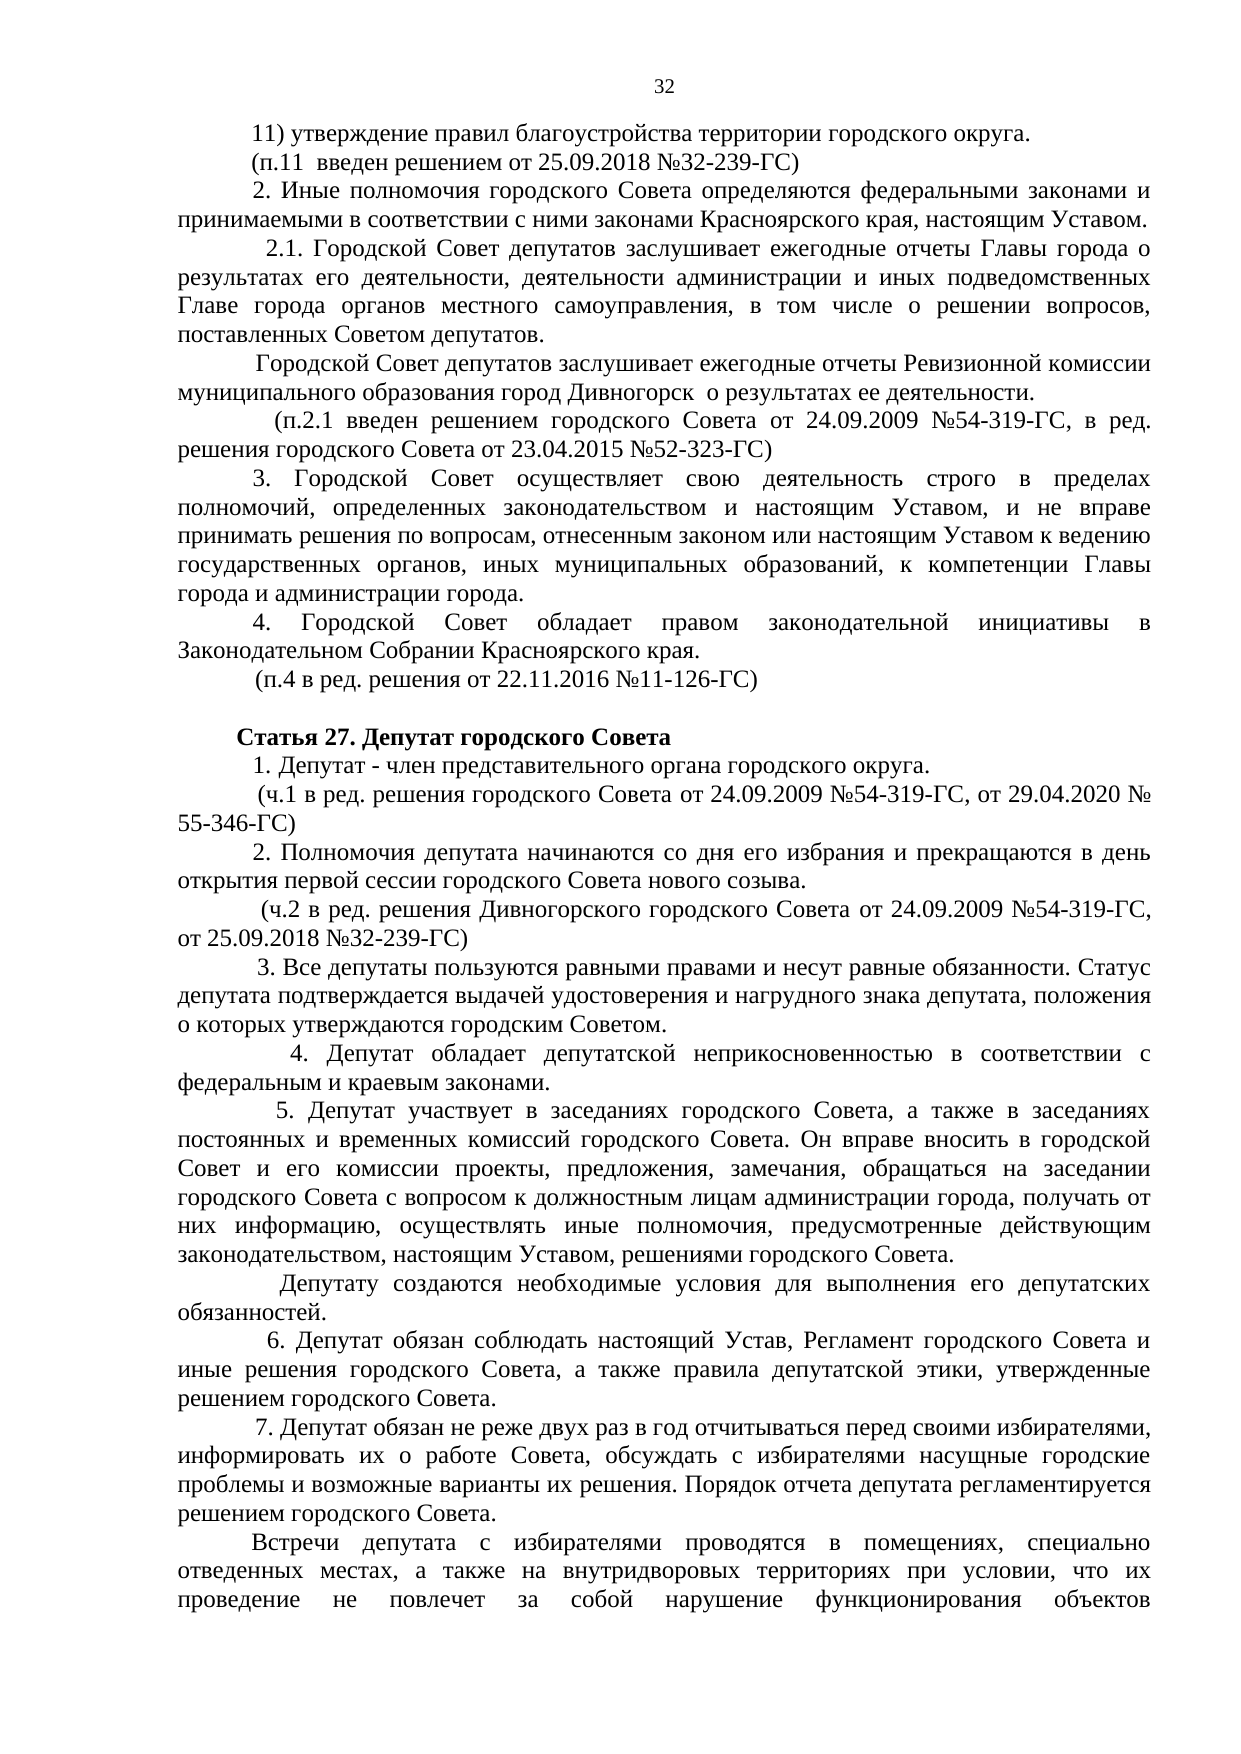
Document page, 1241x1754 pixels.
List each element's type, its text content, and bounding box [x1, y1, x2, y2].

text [177, 1527, 1152, 1613]
text 6. Депутат обязан соблюдать настоящий Устав, Регламент городского Совета и иные решения городского Совета, а также правила депутатской этики, утвержденные решением городского Совета. [177, 1326, 1152, 1412]
text 2. Иные полномочия городского Совета определяются федеральными законами и принимаемыми в соответствии с ними законами Красноярского края, настоящим Уставом. [177, 176, 1152, 233]
text 4. Городской Совет обладает правом законодательной инициативы в Законодательном Собрании Красноярского края. [177, 607, 1152, 664]
text 3. Все депутаты пользуются равными правами и несут равные обязанности. Статус депутата подтверждается выдачей удостоверения и нагрудного знака депутата, положения о которых утверждаются городским Советом. [177, 952, 1152, 1038]
text (ч.1 в ред. решения городского Совета от 24.09.2009 №54-319-ГС, от 29.04.2020 № 55-346-ГС) [177, 779, 1152, 837]
text 11) утверждение правил благоустройства территории городского округа. [177, 118, 1152, 147]
text 5. Депутат участвует в заседаниях городского Совета, а также в заседаниях постоянных и временных комиссий городского Совета. Он вправе вносить в городской Совет и его комиссии проекты, предложения, замечания, обращаться на заседании городского Совета с вопросом к должностным лицам администрации города, получать от них информацию, осуществлять иные полномочия, предусмотренные действующим законодательством, настоящим Уставом, решениями городского Совета. [177, 1096, 1152, 1268]
text 7. Депутат обязан не реже двух раз в год отчитываться перед своими избирателями, информировать их о работе Совета, обсуждать с избирателями насущные городские проблемы и возможные варианты их решения. Порядок отчета депутата регламентируется решением городского Совета. [177, 1412, 1152, 1527]
text 3. Городской Совет осуществляет свою деятельность строго в пределах полномочий, определенных законодательством и настоящим Уставом, и не вправе принимать решения по вопросам, отнесенным законом или настоящим Уставом к ведению государственных органов, иных муниципальных образований, к компетенции Главы города и администрации города. [177, 463, 1152, 607]
text (п.2.1 введен решением городского Совета от 24.09.2009 №54-319-ГС, в ред. решения городского Совета от 23.04.2015 №52-323-ГС) [177, 406, 1152, 463]
text Городской Совет депутатов заслушивает ежегодные отчеты Ревизионной комиссии муниципального образования город Дивногорск о результатах ее деятельности. [177, 348, 1152, 406]
text 1. Депутат - член представительного органа городского округа. [177, 751, 1152, 779]
text 4. Депутат обладает депутатской неприкосновенностью в соответствии с федеральным и краевым законами. [177, 1038, 1152, 1096]
text 2.1. Городской Совет депутатов заслушивает ежегодные отчеты Главы города о результатах его деятельности, деятельности администрации и иных подведомственных Главе города органов местного самоуправления, в том числе о решении вопросов, поставленных Советом депутатов. [177, 233, 1152, 348]
text Статья 27. Депутат городского Совета [177, 722, 1152, 751]
text (п.11 введен решением от 25.09.2018 №32-239-ГС) [177, 147, 1152, 176]
text (п.4 в ред. решения от 22.11.2016 №11-126-ГС) [177, 664, 1152, 693]
text (ч.2 в ред. решения Дивногорского городского Совета от 24.09.2009 №54-319-ГС, от 25.09.2018 №32-239-ГС) [177, 894, 1152, 952]
text 2. Полномочия депутата начинаются со дня его избрания и прекращаются в день открытия первой сессии городского Совета нового созыва. [177, 837, 1152, 894]
text Депутату создаются необходимые условия для выполнения его депутатских обязанностей. [177, 1268, 1152, 1326]
